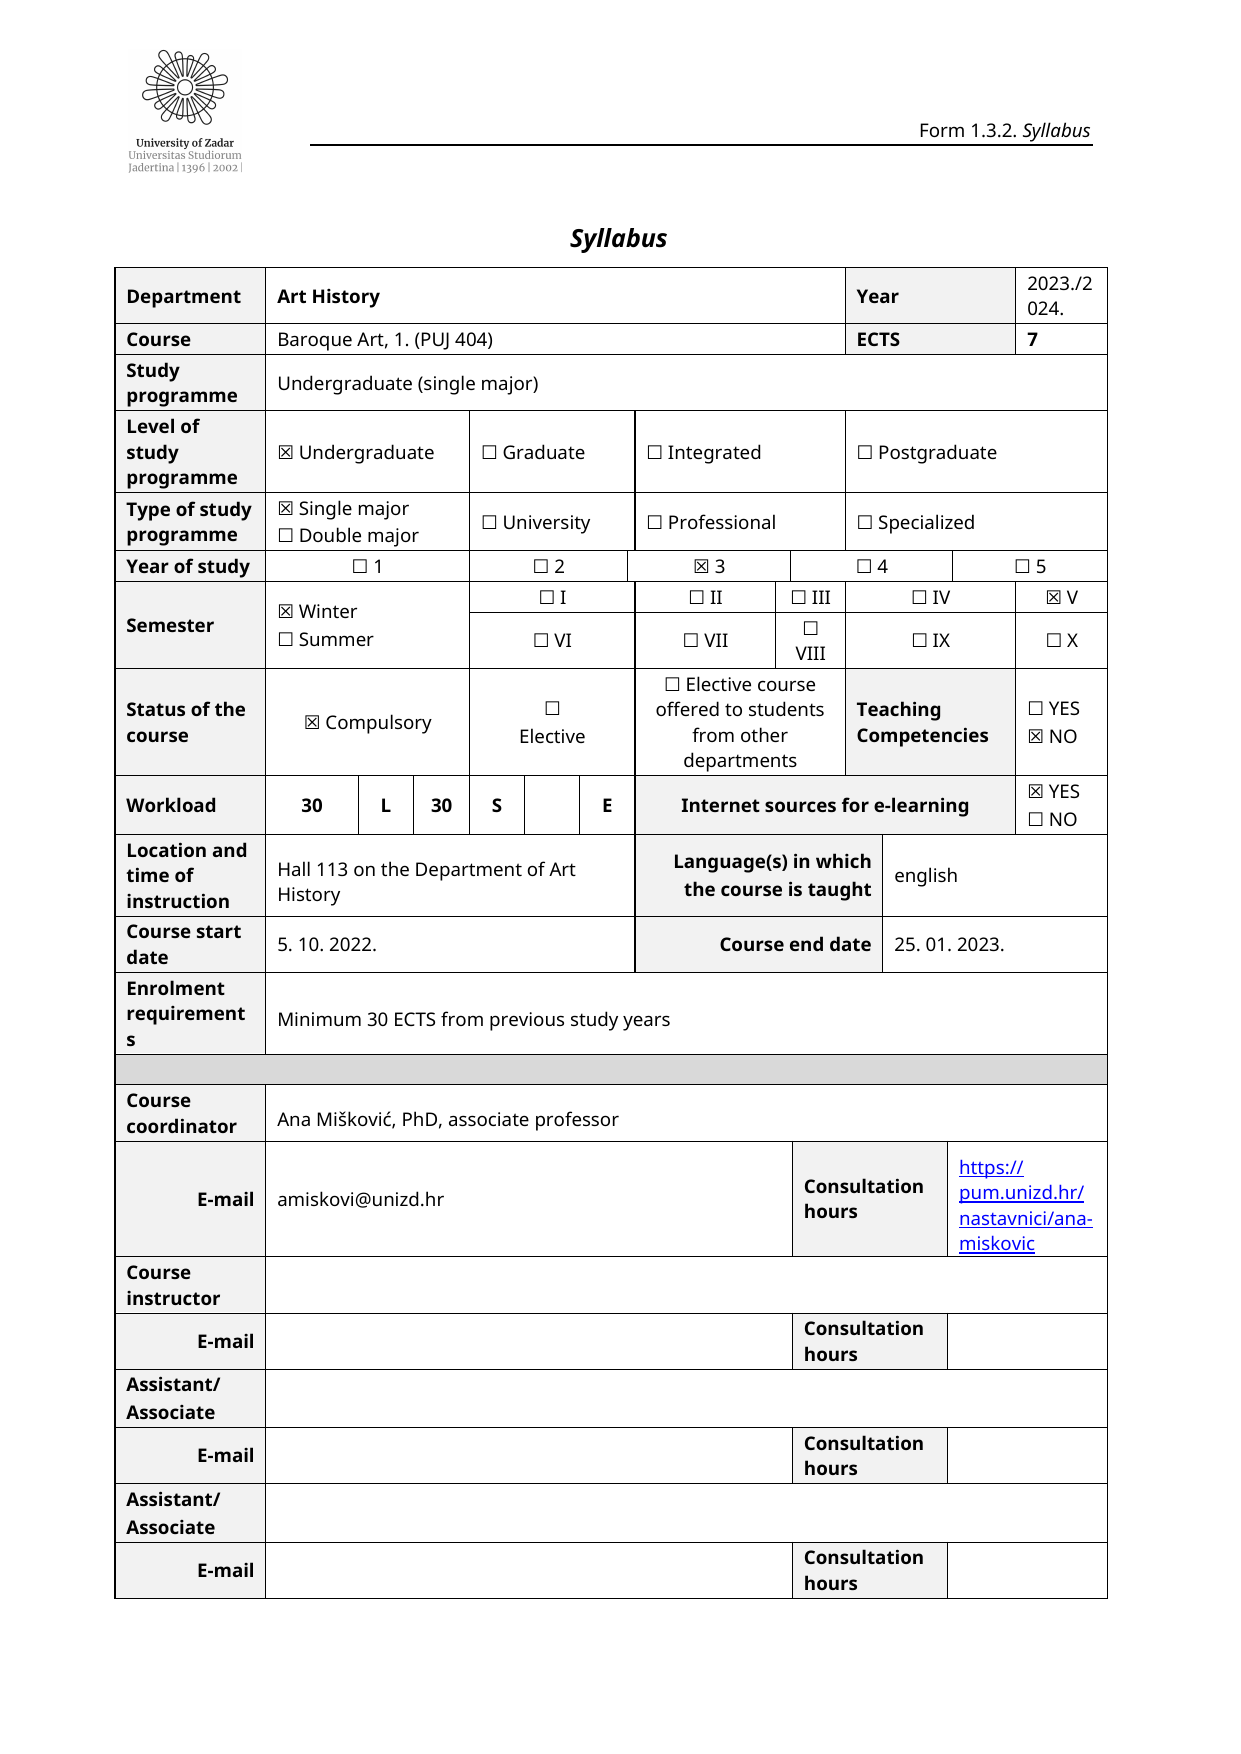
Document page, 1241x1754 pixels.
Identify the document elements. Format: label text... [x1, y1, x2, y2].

table_cell III [776, 582, 845, 612]
table_cell Workload [116, 776, 265, 834]
table_cell YES NO [1016, 776, 1107, 834]
table_cell Study programme [116, 355, 265, 410]
table_cell [266, 1543, 792, 1598]
table_cell Consultation hours [793, 1314, 947, 1369]
table_cell 1 [266, 551, 469, 581]
table_cell [266, 1370, 1107, 1427]
text Syllabus [148, 221, 1093, 254]
table_cell Undergraduate (single major) [266, 355, 1107, 410]
table_cell Semester [116, 582, 265, 668]
table_cell 3 [628, 551, 790, 581]
table_cell ECTS [846, 324, 1015, 354]
table_cell Consultation hours [793, 1543, 947, 1598]
table_cell S [470, 776, 524, 834]
table_cell english [883, 835, 1107, 916]
table_cell E-mail [116, 1428, 265, 1483]
table_cell [525, 776, 579, 834]
table_cell Assistant/ Associate [116, 1484, 265, 1542]
table_cell Internet sources for e-learning [636, 776, 1015, 834]
table_cell Minimum 30 ECTS from previous study years [266, 973, 1107, 1053]
table_cell X [1016, 613, 1107, 668]
table_cell E-mail [116, 1314, 265, 1369]
table_cell Baroque Art, 1. (PUJ 404) [266, 324, 845, 354]
table_cell Professional [636, 493, 845, 550]
table_cell Course start date [116, 917, 265, 972]
table_cell YES NO [1016, 669, 1107, 775]
table_cell Course coordinator [116, 1085, 265, 1141]
table_cell Year of study [116, 551, 265, 581]
table_cell [266, 1428, 792, 1483]
table_cell Assistant/ Associate [116, 1370, 265, 1427]
table_cell Level of study programme [116, 411, 265, 492]
table_header Department [116, 268, 265, 323]
table_cell [266, 1314, 792, 1369]
table_cell Status of the course [116, 669, 265, 775]
table_cell 25. 01. 2023. [883, 917, 1107, 972]
table_cell [266, 1257, 1107, 1312]
table_header 2023./2024. [1016, 268, 1107, 323]
table_cell Course instructor [116, 1257, 265, 1312]
table_cell 7 [1016, 324, 1107, 354]
table_cell Ana Mišković, PhD, associate professor [266, 1085, 1107, 1141]
table_cell V [1016, 582, 1107, 612]
table_cell amiskovi@unizd.hr [266, 1142, 792, 1256]
table_cell 4 [791, 551, 952, 581]
table_cell 2 [470, 551, 627, 581]
table_cell Hall 113 on the Department of Art History [266, 835, 634, 916]
table_cell Compulsory [266, 669, 469, 775]
table_header Year [846, 268, 1015, 323]
table_cell [948, 1314, 1107, 1369]
table_cell VII [636, 613, 775, 668]
table_cell Elective course offered to students from other departments [636, 669, 845, 775]
table_cell L [359, 776, 413, 834]
table_cell Enrolment requirements [116, 973, 265, 1053]
table_cell 5 [953, 551, 1107, 581]
table_cell Course end date [636, 917, 882, 972]
table_cell Elective [470, 669, 634, 775]
table_cell E-mail [116, 1543, 265, 1598]
table_cell Consultation hours [793, 1428, 947, 1483]
table_cell Integrated [636, 411, 845, 492]
table_cell Single major Double major [266, 493, 469, 550]
table_cell II [636, 582, 775, 612]
table_cell Specialized [846, 493, 1107, 550]
table_cell VI [470, 613, 634, 668]
table_cell [948, 1543, 1107, 1598]
table_cell 5. 10. 2022. [266, 917, 634, 972]
table_cell VIII [776, 613, 845, 668]
table_cell Winter Summer [266, 582, 469, 668]
table_cell Teaching Competencies [846, 669, 1015, 775]
table_cell 30 [414, 776, 469, 834]
table_cell E [580, 776, 634, 834]
table_cell I [470, 582, 634, 612]
table_cell IV [846, 582, 1015, 612]
table_cell University [470, 493, 634, 550]
table_cell [266, 1484, 1107, 1542]
table_cell Type of study programme [116, 493, 265, 550]
table_cell Consultation hours [793, 1142, 947, 1256]
table_header Art History [266, 268, 845, 323]
table_cell IX [846, 613, 1015, 668]
table_cell Language(s) in which the course is taught [636, 835, 882, 916]
table_cell [948, 1428, 1107, 1483]
picture [128, 49, 242, 173]
table_cell E-mail [116, 1142, 265, 1256]
table_cell [116, 1055, 1107, 1084]
table_cell 30 [266, 776, 358, 834]
table_cell Location and time of instruction [116, 835, 265, 916]
table_cell Postgraduate [846, 411, 1107, 492]
table_cell Course [116, 324, 265, 354]
table_cell Undergraduate [266, 411, 469, 492]
table_cell https://pum.unizd.hr/nastavnici/ana-miskovic [948, 1142, 1107, 1256]
table_cell Graduate [470, 411, 634, 492]
